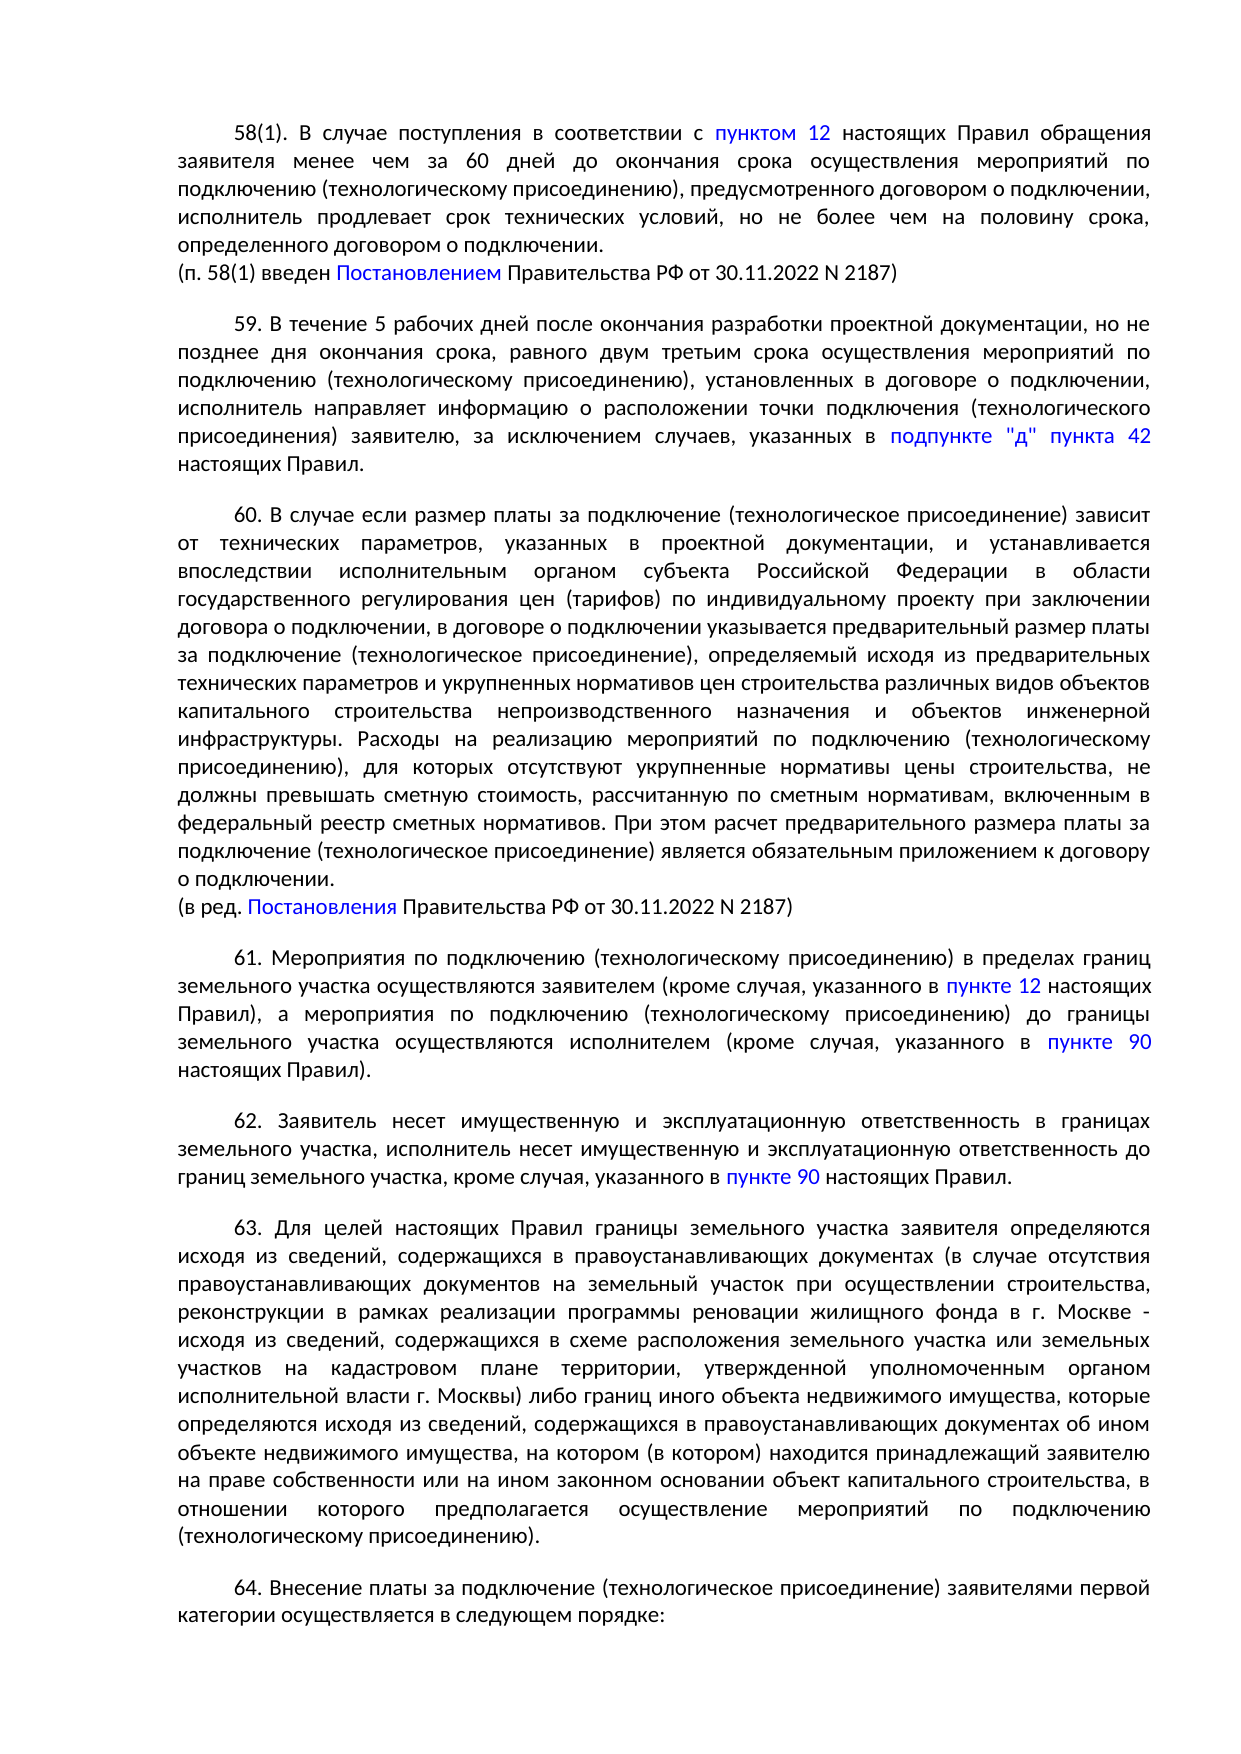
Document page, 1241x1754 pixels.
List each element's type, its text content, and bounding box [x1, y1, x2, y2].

text 59. В течение 5 рабочих дней после окончания разработки проектной документации, но не позднее дня окончания срока, равного двум третьим срока осуществления мероприятий по подключению (технологическому присоединению), установленных в договоре о подключении, исполнитель направляет информацию о расположении точки подключения (технологического присоединения) заявителю, за исключением случаев, указанных в подпункте "д" пункта 42 настоящих Правил. [177, 309, 1152, 477]
text 63. Для целей настоящих Правил границы земельного участка заявителя определяются исходя из сведений, содержащихся в правоустанавливающих документах (в случае отсутствия правоустанавливающих документов на земельный участок при осуществлении строительства, реконструкции в рамках реализации программы реновации жилищного фонда в г. Москве - исходя из сведений, содержащихся в схеме расположения земельного участка или земельных участков на кадастровом плане территории, утвержденной уполномоченным органом исполнительной власти г. Москвы) либо границ иного объекта недвижимого имущества, которые определяются исходя из сведений, содержащихся в правоустанавливающих документах об ином объекте недвижимого имущества, на котором (в котором) находится принадлежащий заявителю на праве собственности или на ином законном основании объект капитального строительства, в отношении которого предполагается осуществление мероприятий по подключению (технологическому присоединению). [177, 1213, 1152, 1550]
text 62. Заявитель несет имущественную и эксплуатационную ответственность в границах земельного участка, исполнитель несет имущественную и эксплуатационную ответственность до границ земельного участка, кроме случая, указанного в пункте 90 настоящих Правил. [177, 1106, 1152, 1191]
text 60. В случае если размер платы за подключение (технологическое присоединение) зависит от технических параметров, указанных в проектной документации, и устанавливается впоследствии исполнительным органом субъекта Российской Федерации в области государственного регулирования цен (тарифов) по индивидуальному проекту при заключении договора о подключении, в договоре о подключении указывается предварительный размер платы за подключение (технологическое присоединение), определяемый исходя из предварительных технических параметров и укрупненных нормативов цен строительства различных видов объектов капитального строительства непроизводственного назначения и объектов инженерной инфраструктуры. Расходы на реализацию мероприятий по подключению (технологическому присоединению), для которых отсутствуют укрупненные нормативы цены строительства, не должны превышать сметную стоимость, рассчитанную по сметным нормативам, включенным в федеральный реестр сметных нормативов. При этом расчет предварительного размера платы за подключение (технологическое присоединение) является обязательным приложением к договору о подключении. [177, 500, 1152, 892]
text (п. 58(1) введен Постановлением Правительства РФ от 30.11.2022 N 2187) [177, 258, 1152, 286]
text 64. Внесение платы за подключение (технологическое присоединение) заявителями первой категории осуществляется в следующем порядке: [177, 1573, 1152, 1629]
text 61. Мероприятия по подключению (технологическому присоединению) в пределах границ земельного участка осуществляются заявителем (кроме случая, указанного в пункте 12 настоящих Правил), а мероприятия по подключению (технологическому присоединению) до границы земельного участка осуществляются исполнителем (кроме случая, указанного в пункте 90 настоящих Правил). [177, 943, 1152, 1083]
text 58(1). В случае поступления в соответствии с пунктом 12 настоящих Правил обращения заявителя менее чем за 60 дней до окончания срока осуществления мероприятий по подключению (технологическому присоединению), предусмотренного договором о подключении, исполнитель продлевает срок технических условий, но не более чем на половину срока, определенного договором о подключении. [177, 118, 1152, 258]
text (в ред. Постановления Правительства РФ от 30.11.2022 N 2187) [177, 892, 1152, 921]
